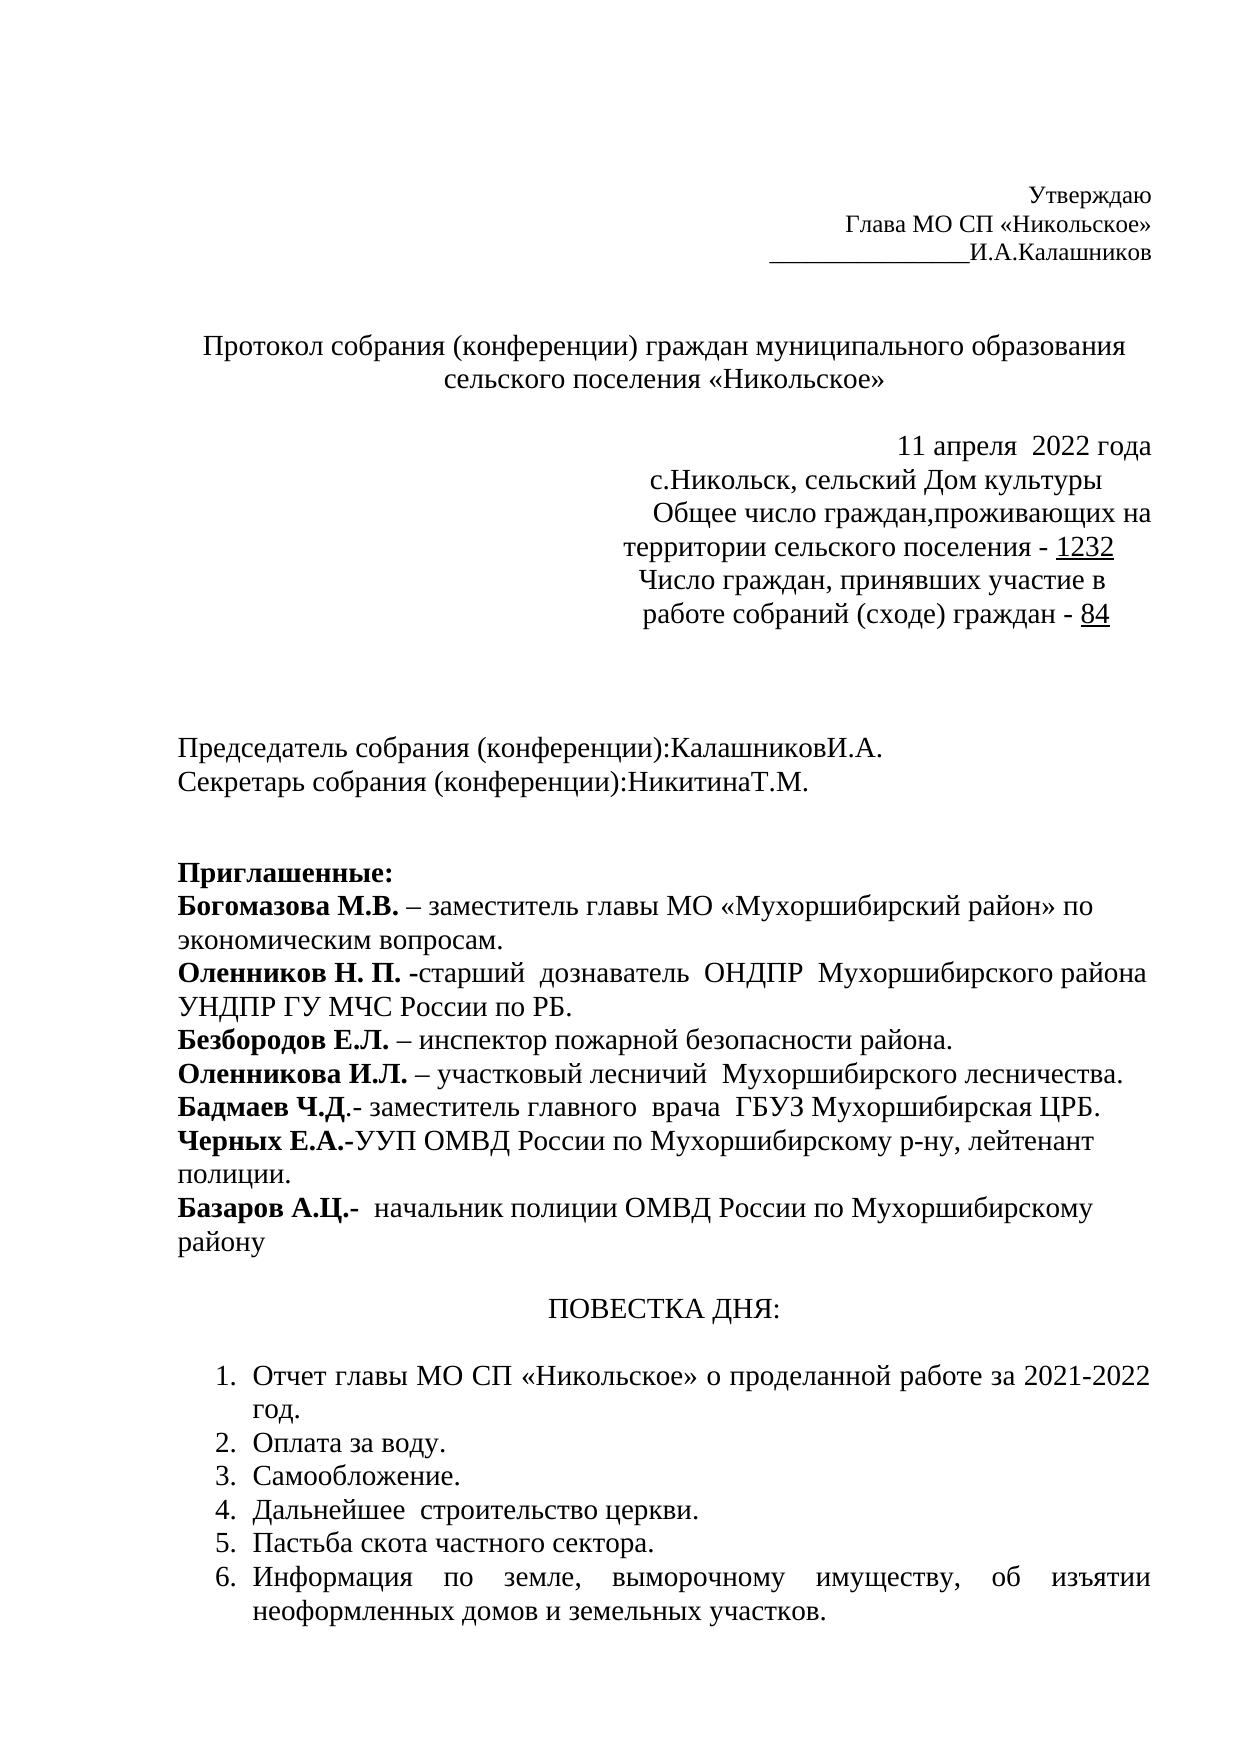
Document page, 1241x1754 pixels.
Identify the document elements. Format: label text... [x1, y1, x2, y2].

text работе собраний (сходе) граждан - 84 [177, 596, 1152, 629]
list Информация по земле, выморочному имуществу, об изъятии неоформленных домов и земельных участков. [215, 1559, 1152, 1626]
list Самообложение. [215, 1458, 1152, 1492]
list Дальнейшее строительство церкви. [215, 1492, 1152, 1526]
text Бадмаев Ч.Д.- заместитель главного врача ГБУЗ Мухоршибирская ЦРБ. [177, 1089, 1152, 1123]
list Пастьба скота частного сектора. [215, 1526, 1152, 1559]
text Черных Е.А.-УУП ОМВД России по Мухоршибирскому р-ну, лейтенант полиции. [177, 1123, 1152, 1190]
text 11 апреля 2022 года [177, 428, 1152, 462]
text Безбородов Е.Л. – инспектор пожарной безопасности района. [177, 1022, 1152, 1056]
text Оленникова И.Л. – участковый лесничий Мухоршибирского лесничества. [177, 1056, 1152, 1089]
text ПОВЕСТКА ДНЯ: [177, 1291, 1152, 1324]
text Приглашенные: [177, 855, 1152, 888]
text Утверждаю [177, 180, 1152, 209]
text Общее число граждан,проживающих на [177, 495, 1152, 529]
list Оплата за воду. [215, 1425, 1152, 1458]
text Секретарь собрания (конференции):НикитинаТ.М. [177, 764, 1152, 797]
text Председатель собрания (конференции):КалашниковИ.А. [177, 730, 1152, 764]
text Оленников Н. П. -старший дознаватель ОНДПР Мухоршибирского района УНДПР ГУ МЧС России по РБ. [177, 955, 1152, 1022]
text Богомазова М.В. – заместитель главы МО «Мухоршибирский район» по экономическим вопросам. [177, 888, 1152, 955]
text Глава МО СП «Никольское» [177, 209, 1152, 237]
text с.Никольск, сельский Дом культуры [177, 462, 1152, 495]
list Отчет главы МО СП «Никольское» о проделанной работе за 2021-2022 год. [215, 1358, 1152, 1425]
text Базаров А.Ц.- начальник полиции ОМВД России по Мухоршибирскому району [177, 1190, 1152, 1257]
text Число граждан, принявших участие в [177, 562, 1152, 596]
text территории сельского поселения - 1232 [177, 529, 1152, 562]
text Протокол собрания (конференции) граждан муниципального образования сельского поселения «Никольское» [177, 328, 1152, 395]
text ________________И.А.Калашников [177, 237, 1152, 266]
